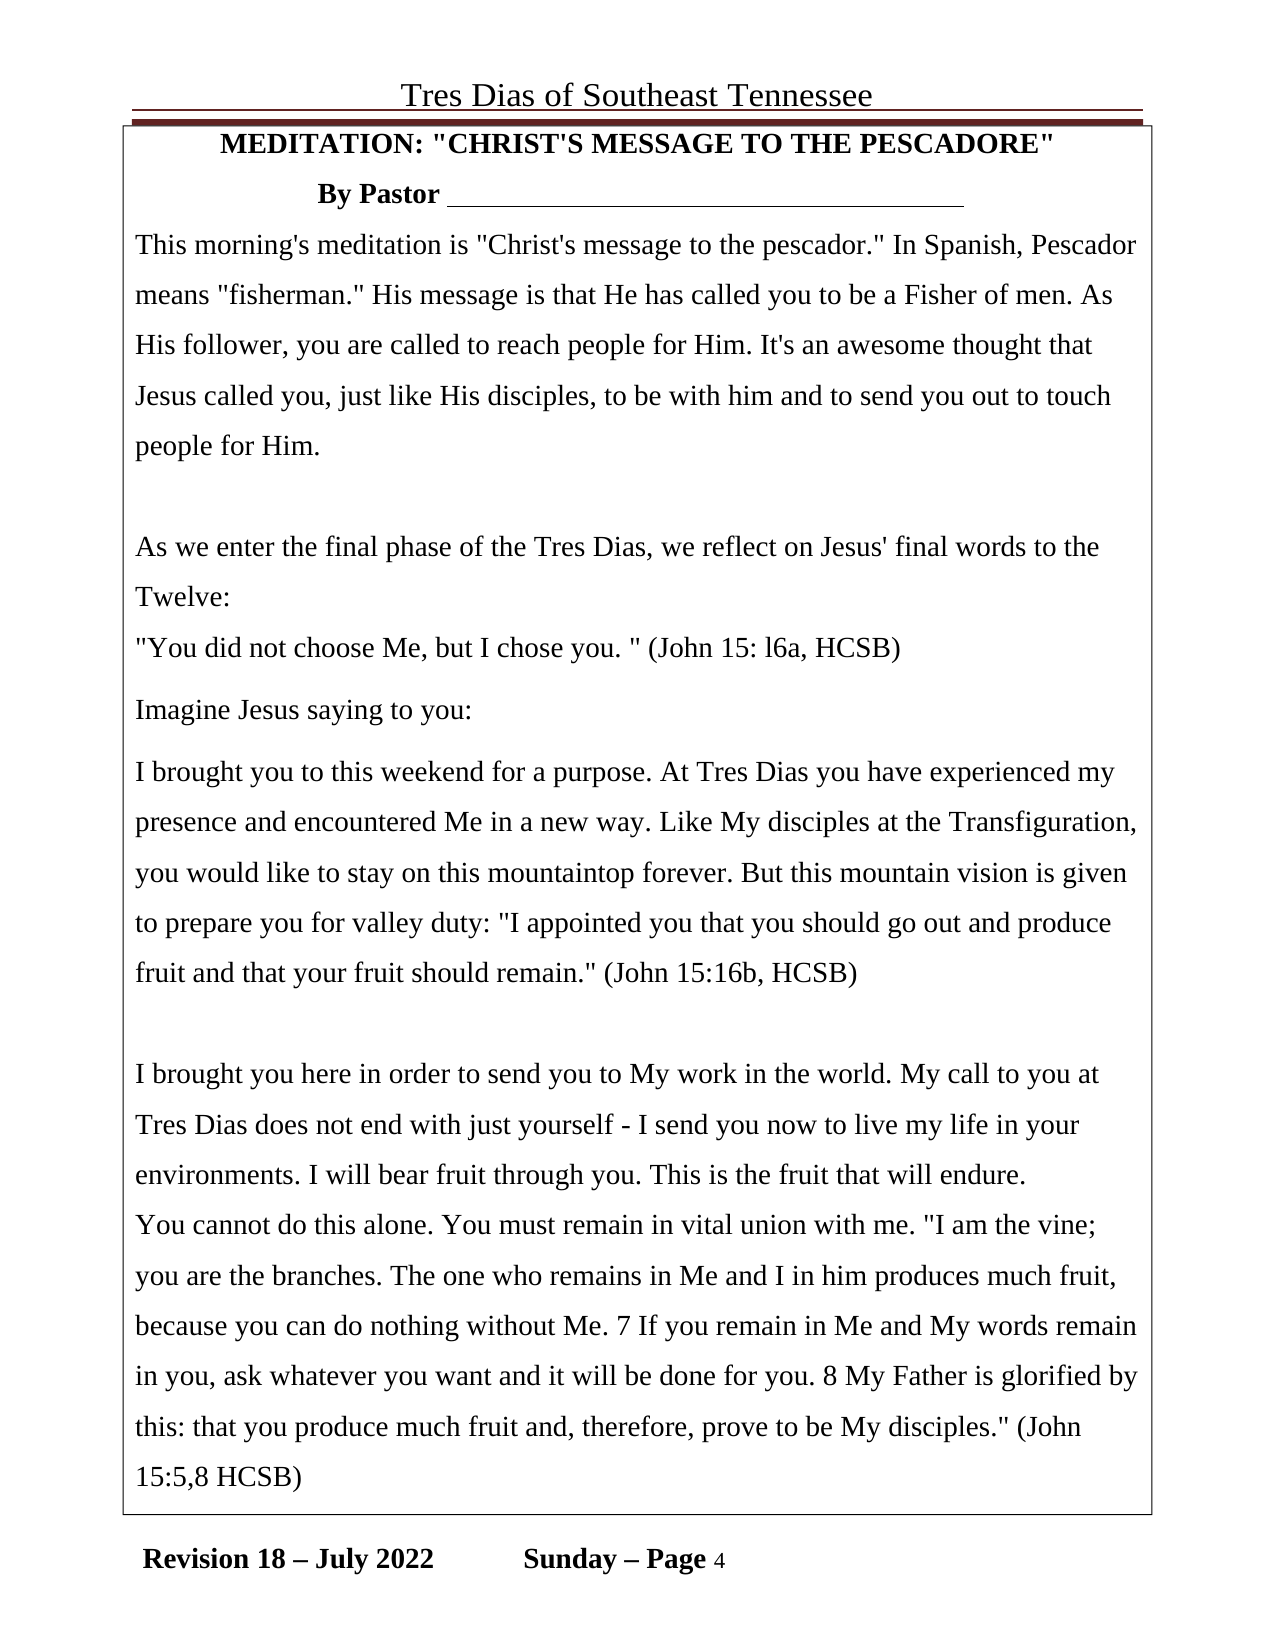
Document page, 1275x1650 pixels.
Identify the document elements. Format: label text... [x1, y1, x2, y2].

text As we enter the final phase of the Tres Dias, we reflect on Jesus' final words to the Twelve: [135, 529, 1173, 613]
subtitle MEDITATION: "CHRIST'S MESSAGE TO THE PESCADORE" [102, 127, 1173, 160]
text I brought you here in order to send you to My work in the world. My call to you at Tres Dias does not end with just yourself - I send you now to live my life in your environments. I will bear fruit through you. This is the fruit that will endure. [135, 1056, 1135, 1191]
text I brought you to this weekend for a purpose. At Tres Dias you have experienced my presence and encountered Me in a new way. Like My disciples at the Transfiguration, you would like to stay on this mountaintop forever. But this mountain vision is given to prepare you for valley duty: "I appointed you that you should go out and produce fruit and that your fruit should remain." (John 15:16b, HCSB) [135, 754, 1140, 989]
text "You did not choose Me, but I chose you. " (John 15: l6a, HCSB) Imagine Jesus saying to you: [135, 630, 903, 726]
text You cannot do this alone. You must remain in vital union with me. "I am the vine; you are the branches. The one who remains in Me and I in him produces much fruit, because you can do nothing without Me. 7 If you remain in Me and My words remain in you, ask whatever you want and it will be done for you. 8 My Father is glorified by this: that you produce much fruit and, therefore, prove to be My disciples." (John 15:5,8 HCSB) [135, 1207, 1139, 1493]
text This morning's meditation is "Christ's message to the pescador." In Spanish, Pescador means "fisherman." His message is that He has called you to be a Fisher of men. As His follower, you are called to reach people for Him. It's an awesome thought that Jesus called you, just like His disciples, to be with him and to send you out to touch people for Him. [135, 227, 1140, 462]
subtitle By Pastor [317, 177, 1173, 210]
